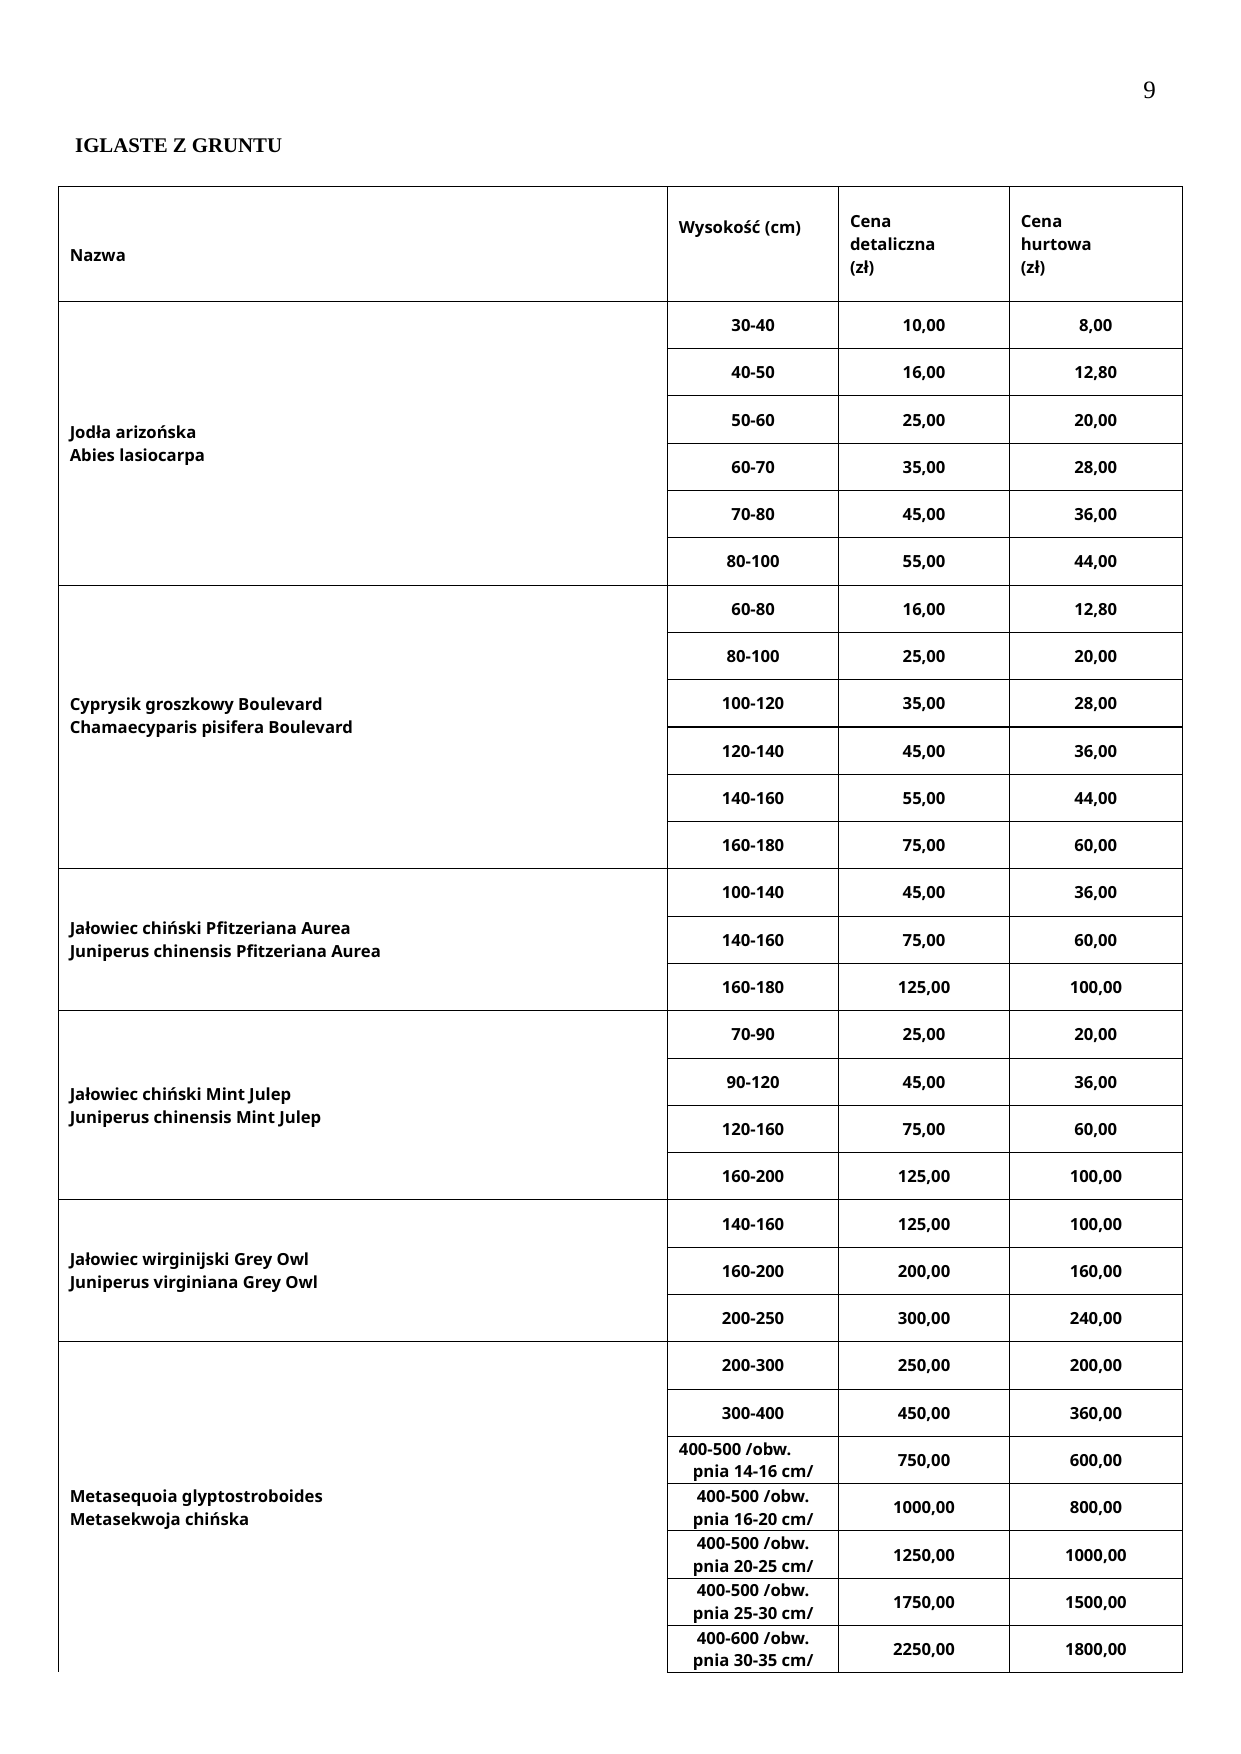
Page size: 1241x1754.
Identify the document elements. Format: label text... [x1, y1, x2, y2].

table_cell 20,00 [1010, 633, 1182, 679]
table_cell Jałowiec chiński Mint Julep Juniperus chinensis Mint Julep [59, 1011, 667, 1199]
table_cell 90-120 [668, 1059, 838, 1105]
table_cell Jałowiec chiński Pfitzeriana Aurea Juniperus chinensis Pfitzeriana Aurea [59, 869, 667, 1010]
table_cell 1250,00 [839, 1531, 1009, 1578]
table_cell 100,00 [1010, 1153, 1182, 1199]
table_cell 300-400 [668, 1390, 838, 1436]
table_cell Cyprysik groszkowy Boulevard Chamaecyparis pisifera Boulevard [59, 586, 667, 868]
table_cell 100-120 [668, 680, 838, 726]
table_cell 1750,00 [839, 1579, 1009, 1625]
table_cell 12,80 [1010, 586, 1182, 632]
table_cell 125,00 [839, 964, 1009, 1010]
table_cell 750,00 [839, 1437, 1009, 1483]
table_cell 50-60 [668, 396, 838, 443]
table_cell 1800,00 [1010, 1626, 1182, 1672]
table_cell 45,00 [839, 1059, 1009, 1105]
table_cell 45,00 [839, 491, 1009, 537]
table_cell 125,00 [839, 1153, 1009, 1199]
table_cell 36,00 [1010, 869, 1182, 916]
table_cell 16,00 [839, 349, 1009, 395]
table_header Cena hurtowa (zł) [1010, 187, 1182, 301]
table_cell 45,00 [839, 728, 1009, 774]
table_cell 55,00 [839, 538, 1009, 584]
table_cell Metasequoia glyptostroboides Metasekwoja chińska [59, 1342, 667, 1672]
table_cell 80-100 [668, 633, 838, 679]
table_cell 200,00 [1010, 1342, 1182, 1388]
table_cell 800,00 [1010, 1484, 1182, 1530]
table_cell 40-50 [668, 349, 838, 395]
table_cell 400-500 /obw. pnia 25-30 cm/ [668, 1579, 838, 1625]
table_cell 400-600 /obw. pnia 30-35 cm/ [668, 1626, 838, 1672]
table_cell 75,00 [839, 917, 1009, 963]
table_cell 70-90 [668, 1011, 838, 1057]
table_cell 80-100 [668, 538, 838, 584]
table_cell 25,00 [839, 633, 1009, 679]
table_cell 25,00 [839, 1011, 1009, 1057]
table_cell 160,00 [1010, 1248, 1182, 1294]
table_cell 200,00 [839, 1248, 1009, 1294]
table_cell 120-140 [668, 728, 838, 774]
table_cell 200-250 [668, 1295, 838, 1341]
table_cell 400-500 /obw. pnia 20-25 cm/ [668, 1531, 838, 1578]
table_cell 300,00 [839, 1295, 1009, 1341]
table_cell 140-160 [668, 775, 838, 821]
table_cell 44,00 [1010, 538, 1182, 584]
table_cell 60,00 [1010, 822, 1182, 868]
text IGLASTE Z GRUNTU [75, 133, 1165, 157]
table_cell 35,00 [839, 680, 1009, 726]
table_cell 600,00 [1010, 1437, 1182, 1483]
table_cell 20,00 [1010, 1011, 1182, 1057]
table_cell 250,00 [839, 1342, 1009, 1388]
table_cell 100,00 [1010, 964, 1182, 1010]
table_cell 450,00 [839, 1390, 1009, 1436]
table_header Nazwa [59, 187, 667, 301]
table_cell 16,00 [839, 586, 1009, 632]
table_cell 140-160 [668, 1200, 838, 1247]
table_cell 12,80 [1010, 349, 1182, 395]
table_cell 8,00 [1010, 302, 1182, 348]
table_cell 160-180 [668, 964, 838, 1010]
table_cell 240,00 [1010, 1295, 1182, 1341]
table_cell 400-500 /obw. pnia 16-20 cm/ [668, 1484, 838, 1530]
table_cell 100-140 [668, 869, 838, 916]
table_header Wysokość (cm) [668, 187, 838, 301]
table_cell 140-160 [668, 917, 838, 963]
table_cell 44,00 [1010, 775, 1182, 821]
table_cell 20,00 [1010, 396, 1182, 443]
table_cell 10,00 [839, 302, 1009, 348]
table_cell 70-80 [668, 491, 838, 537]
table_cell 160-200 [668, 1153, 838, 1199]
table_cell 1000,00 [839, 1484, 1009, 1530]
table_cell 360,00 [1010, 1390, 1182, 1436]
table_cell 60-70 [668, 444, 838, 490]
table_cell 28,00 [1010, 444, 1182, 490]
table_cell 60-80 [668, 586, 838, 632]
table_cell 28,00 [1010, 680, 1182, 726]
table_cell 200-300 [668, 1342, 838, 1388]
table_cell 120-160 [668, 1106, 838, 1152]
table_cell 35,00 [839, 444, 1009, 490]
table_cell 1500,00 [1010, 1579, 1182, 1625]
table_cell 125,00 [839, 1200, 1009, 1247]
table_cell 75,00 [839, 1106, 1009, 1152]
table_cell Jałowiec wirginijski Grey Owl Juniperus virginiana Grey Owl [59, 1200, 667, 1341]
table_cell 400-500 /obw. pnia 14-16 cm/ [668, 1437, 838, 1483]
table_cell 2250,00 [839, 1626, 1009, 1672]
table_cell 36,00 [1010, 728, 1182, 774]
table_cell 36,00 [1010, 1059, 1182, 1105]
table_cell 60,00 [1010, 1106, 1182, 1152]
table_cell 160-180 [668, 822, 838, 868]
table_cell 100,00 [1010, 1200, 1182, 1247]
table_cell 1000,00 [1010, 1531, 1182, 1578]
table_cell 60,00 [1010, 917, 1182, 963]
table_cell Jodła arizońska Abies lasiocarpa [59, 302, 667, 584]
table_cell 45,00 [839, 869, 1009, 916]
table_cell 75,00 [839, 822, 1009, 868]
table_cell 36,00 [1010, 491, 1182, 537]
table_header Cena detaliczna (zł) [839, 187, 1009, 301]
table_cell 160-200 [668, 1248, 838, 1294]
table_cell 30-40 [668, 302, 838, 348]
table_cell 25,00 [839, 396, 1009, 443]
table_cell 55,00 [839, 775, 1009, 821]
